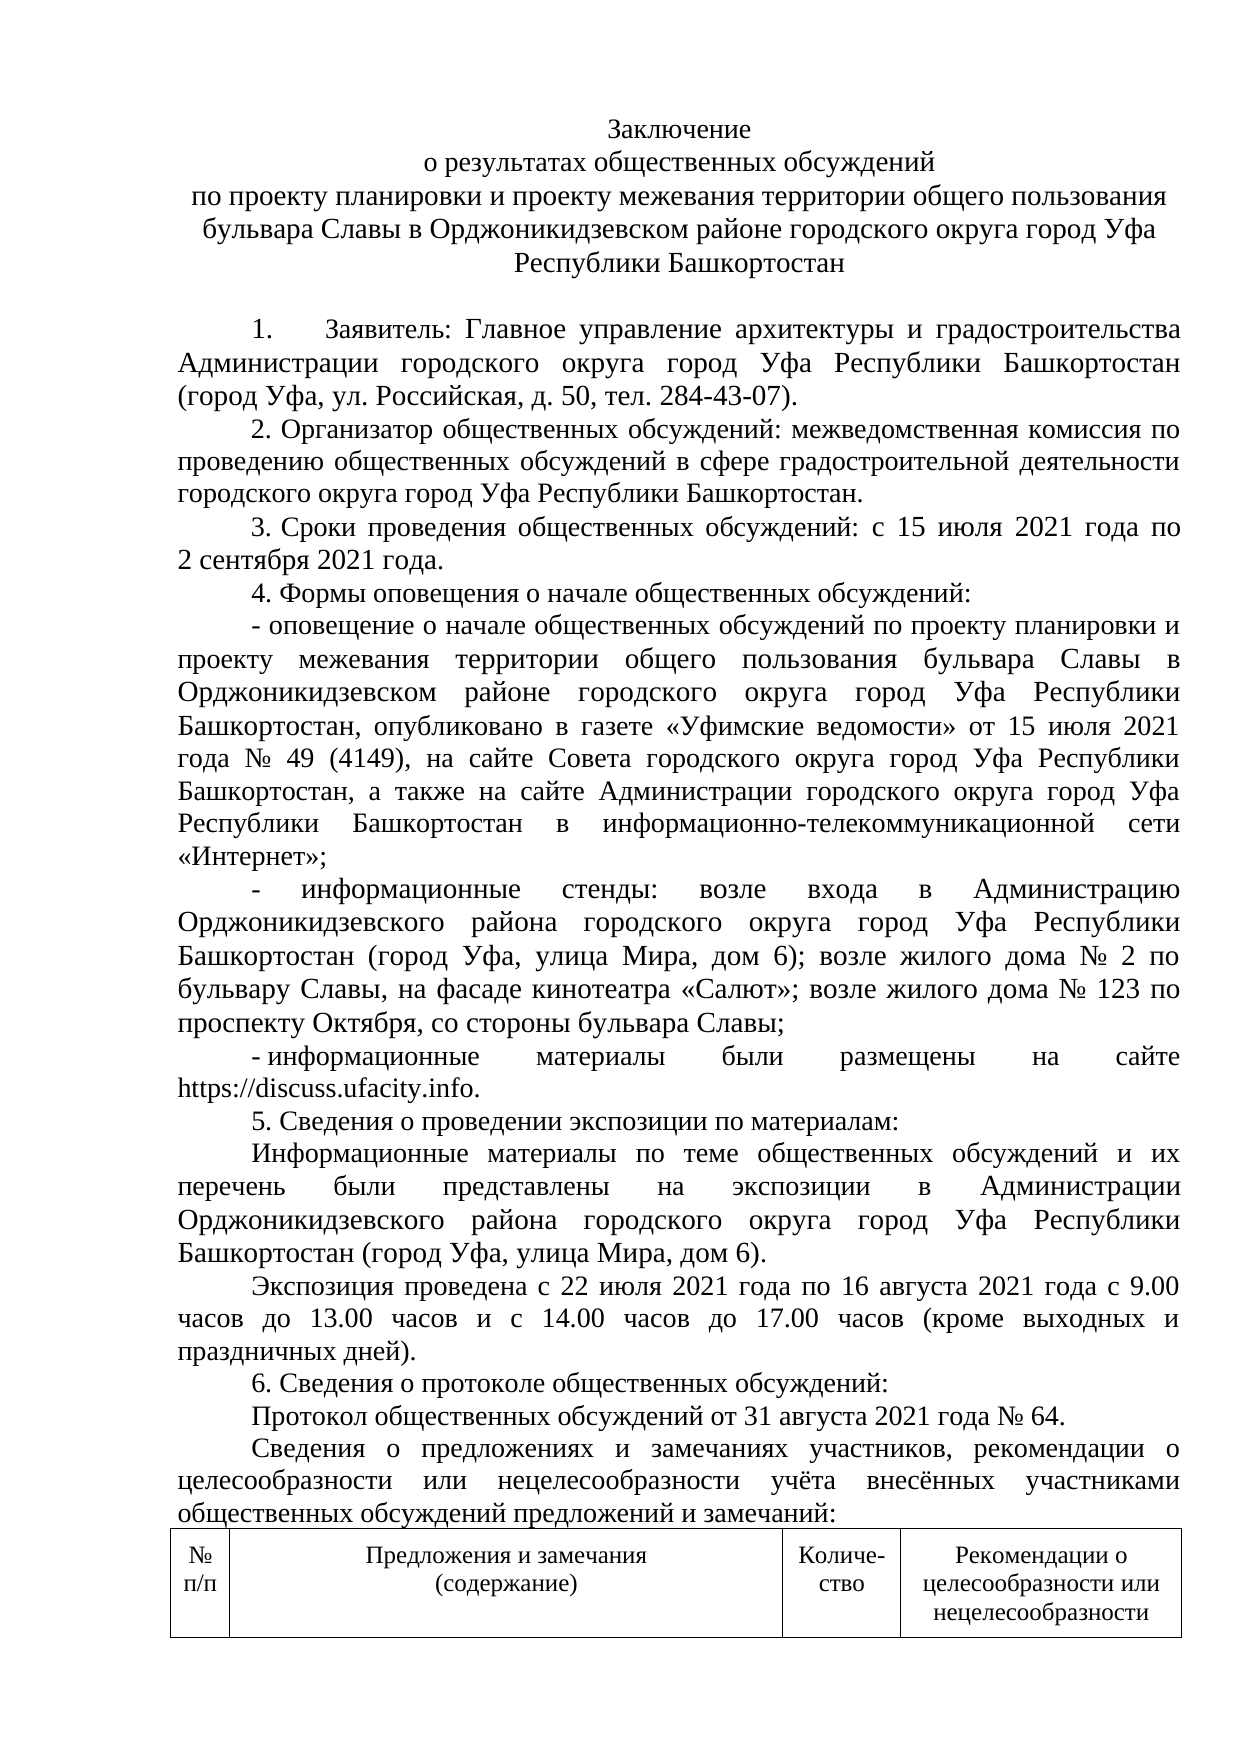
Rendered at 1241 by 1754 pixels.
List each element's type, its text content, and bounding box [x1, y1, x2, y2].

text 5. Сведения о проведении экспозиции по материалам: [177, 1103, 1181, 1136]
list Организатор общественных обсуждений: межведомственная комиссия по проведению общественных обсуждений в сфере градостроительной деятельности городского округа город Уфа Республики Башкортостан. [177, 412, 1181, 509]
text 4. Формы оповещения о начале общественных обсуждений: [177, 576, 1181, 608]
text - информационные материалы были размещены на сайте https://discuss.ufacity.info. [177, 1039, 1181, 1103]
text Протокол общественных обсуждений от 31 августа 2021 года № 64. [177, 1398, 1181, 1431]
table_header № п/п [171, 1529, 229, 1637]
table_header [230, 1529, 782, 1637]
text Заключение [177, 112, 1181, 144]
list Заявитель: Главное управление архитектуры и градостроительства Администрации городского округа город Уфа Республики Башкортостан (город Уфа, ул. Российская, д. 50, тел. 284-43-07). [177, 311, 1181, 412]
text - информационные стенды: возле входа в Администрацию Орджоникидзевского района городского округа город Уфа Республики Башкортостан (город Уфа, улица Мира, дом 6); возле жилого дома № 2 по бульвару Славы, на фасаде кинотеатра «Салют»; возле жилого дома № 123 по проспекту Октября, со стороны бульвара Славы; [177, 871, 1181, 1039]
table_header Количе-ство [783, 1529, 900, 1637]
text Экспозиция проведена с 22 июля 2021 года по 16 августа 2021 года с 9.00 часов до 13.00 часов и с 14.00 часов до 17.00 часов (кроме выходных и праздничных дней). [177, 1269, 1181, 1366]
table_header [901, 1529, 1181, 1637]
text по проекту планировки и проекту межевания территории общего пользования бульвара Славы в Орджоникидзевском районе городского округа город Уфа Республики Башкортостан [177, 178, 1181, 279]
list Сроки проведения общественных обсуждений: с 15 июля 2021 года по 2 сентября 2021 года. [177, 509, 1181, 576]
text - оповещение о начале общественных обсуждений по проекту планировки и проекту межевания территории общего пользования бульвара Славы в Орджоникидзевском районе городского округа город Уфа Республики Башкортостан, опубликовано в газете «Уфимские ведомости» от 15 июля 2021 года № 49 (4149), на сайте Совета городского округа город Уфа Республики Башкортостан, а также на сайте Администрации городского округа город Уфа Республики Башкортостан в информационно-телекоммуникационной сети «Интернет»; [177, 608, 1181, 871]
text о результатах общественных обсуждений [177, 144, 1181, 178]
text Информационные материалы по теме общественных обсуждений и их перечень были представлены на экспозиции в Администрации Орджоникидзевского района городского округа город Уфа Республики Башкортостан (город Уфа, улица Мира, дом 6). [177, 1136, 1181, 1269]
text Сведения о предложениях и замечаниях участников, рекомендации о целесообразности или нецелесообразности учёта внесённых участниками общественных обсуждений предложений и замечаний: [177, 1431, 1181, 1528]
text 6. Сведения о протоколе общественных обсуждений: [177, 1366, 1181, 1398]
